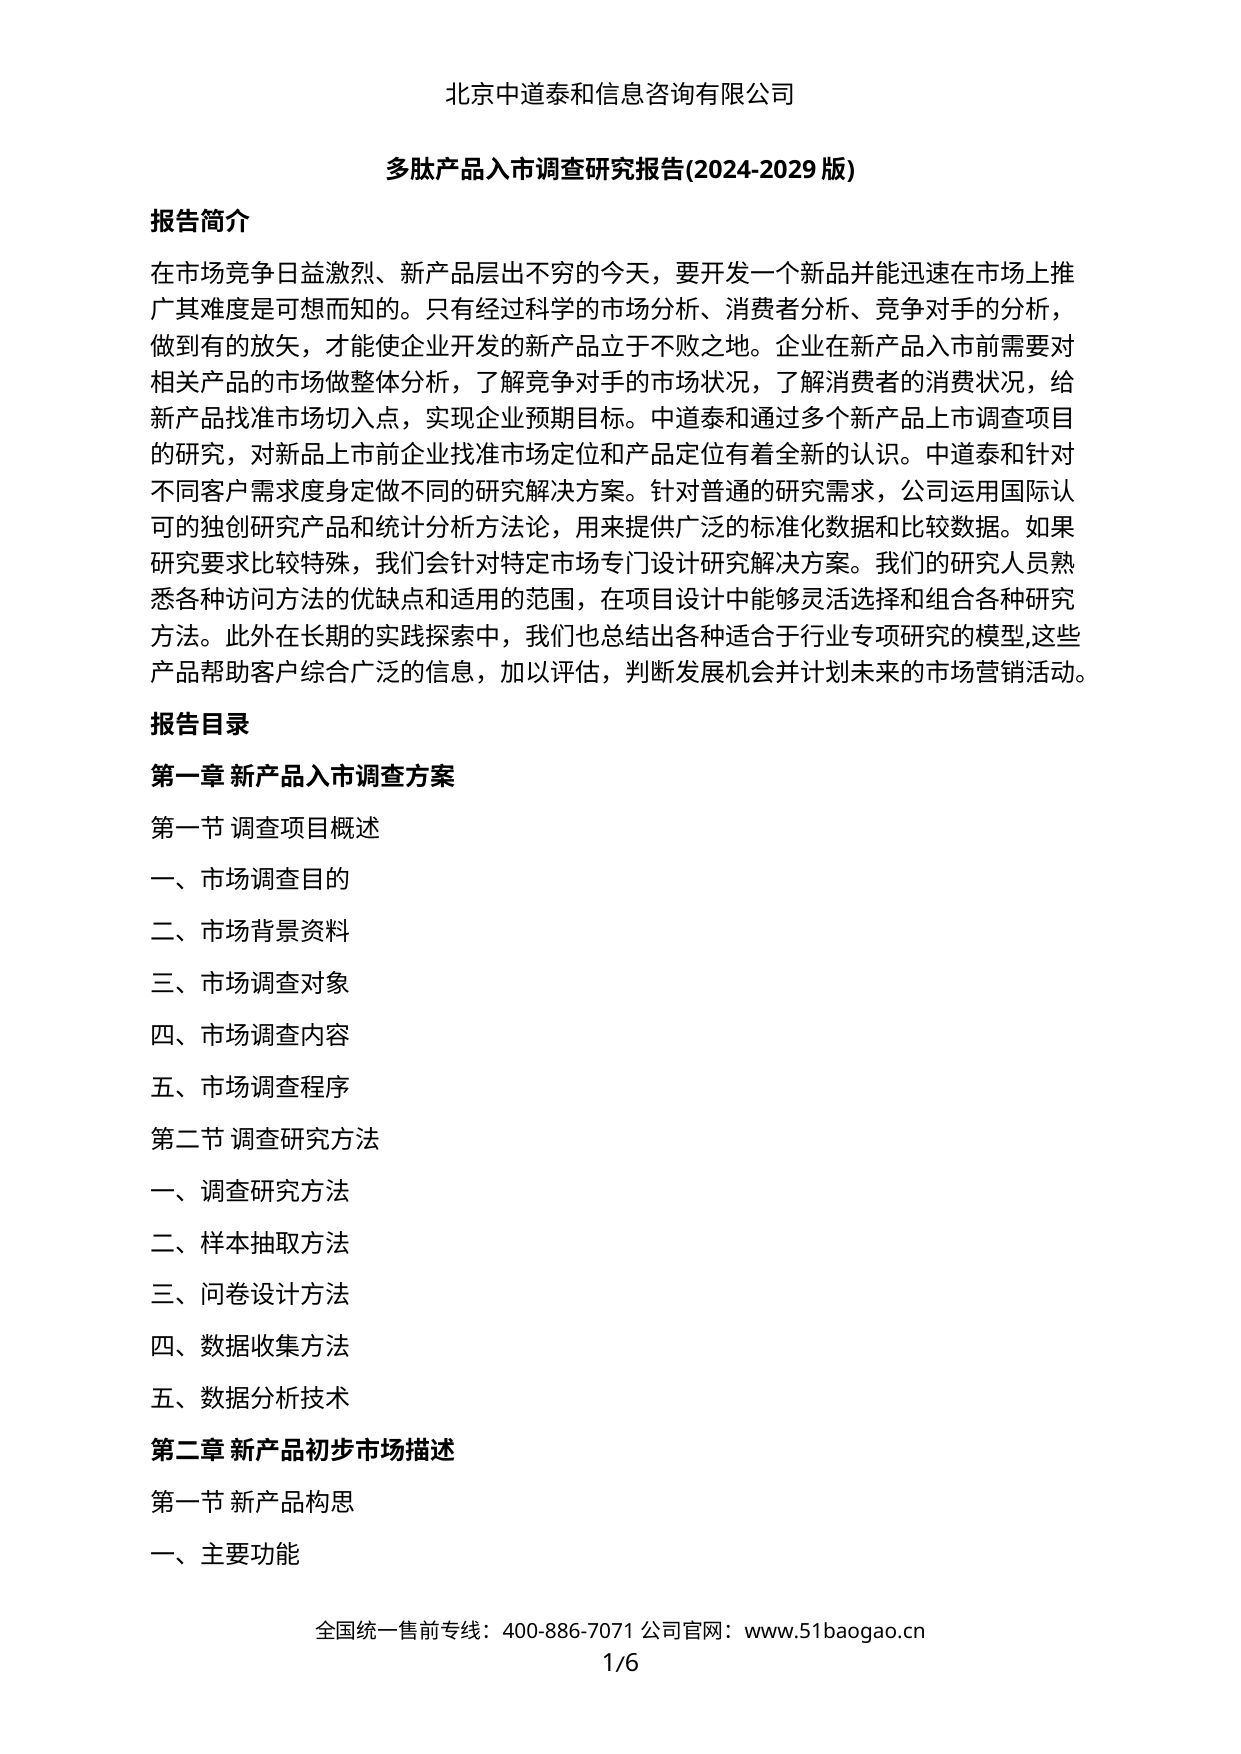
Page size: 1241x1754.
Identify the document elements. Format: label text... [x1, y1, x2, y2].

text 第一节 调查项目概述 [150, 808, 1090, 844]
text 五、数据分析技术 [150, 1379, 1090, 1415]
text 第一节 新产品构思 [150, 1482, 1090, 1519]
text 多肽产品入市调查研究报告(2024-2029版) [150, 150, 1090, 186]
text 二、样本抽取方法 [150, 1223, 1090, 1259]
text 第一章 新产品入市调查方案 [150, 756, 1090, 792]
text 在市场竞争日益激烈、新产品层出不穷的今天，要开发一个新品并能迅速在市场上推广其难度是可想而知的。只有经过科学的市场分析、消费者分析、竞争对手的分析，做到有的放矢，才能使企业开发的新产品立于不败之地。企业在新产品入市前需要对相关产品的市场做整体分析，了解竞争对手的市场状况，了解消费者的消费状况，给新产品找准市场切入点，实现企业预期目标。中道泰和通过多个新产品上市调查项目的研究，对新品上市前企业找准市场定位和产品定位有着全新的认识。中道泰和针对不同客户需求度身定做不同的研究解决方案。针对普通的研究需求，公司运用国际认可的独创研究产品和统计分析方法论，用来提供广泛的标准化数据和比较数据。如果研究要求比较特殊，我们会针对特定市场专门设计研究解决方案。我们的研究人员熟悉各种访问方法的优缺点和适用的范围，在项目设计中能够灵活选择和组合各种研究方法。此外在长期的实践探索中，我们也总结出各种适合于行业专项研究的模型,这些产品帮助客户综合广泛的信息，加以评估，判断发展机会并计划未来的市场营销活动。 [150, 254, 1090, 689]
text 五、市场调查程序 [150, 1067, 1090, 1104]
text 二、市场背景资料 [150, 912, 1090, 948]
text 报告简介 [150, 202, 1090, 238]
text 四、数据收集方法 [150, 1327, 1090, 1363]
text 三、问卷设计方法 [150, 1275, 1090, 1311]
text 一、调查研究方法 [150, 1171, 1090, 1207]
text 第二章 新产品初步市场描述 [150, 1431, 1090, 1467]
text 一、主要功能 [150, 1534, 1090, 1571]
text 三、市场调查对象 [150, 964, 1090, 1000]
text 第二节 调查研究方法 [150, 1119, 1090, 1156]
text 四、市场调查内容 [150, 1016, 1090, 1052]
text 报告目录 [150, 704, 1090, 741]
text 一、市场调查目的 [150, 860, 1090, 896]
